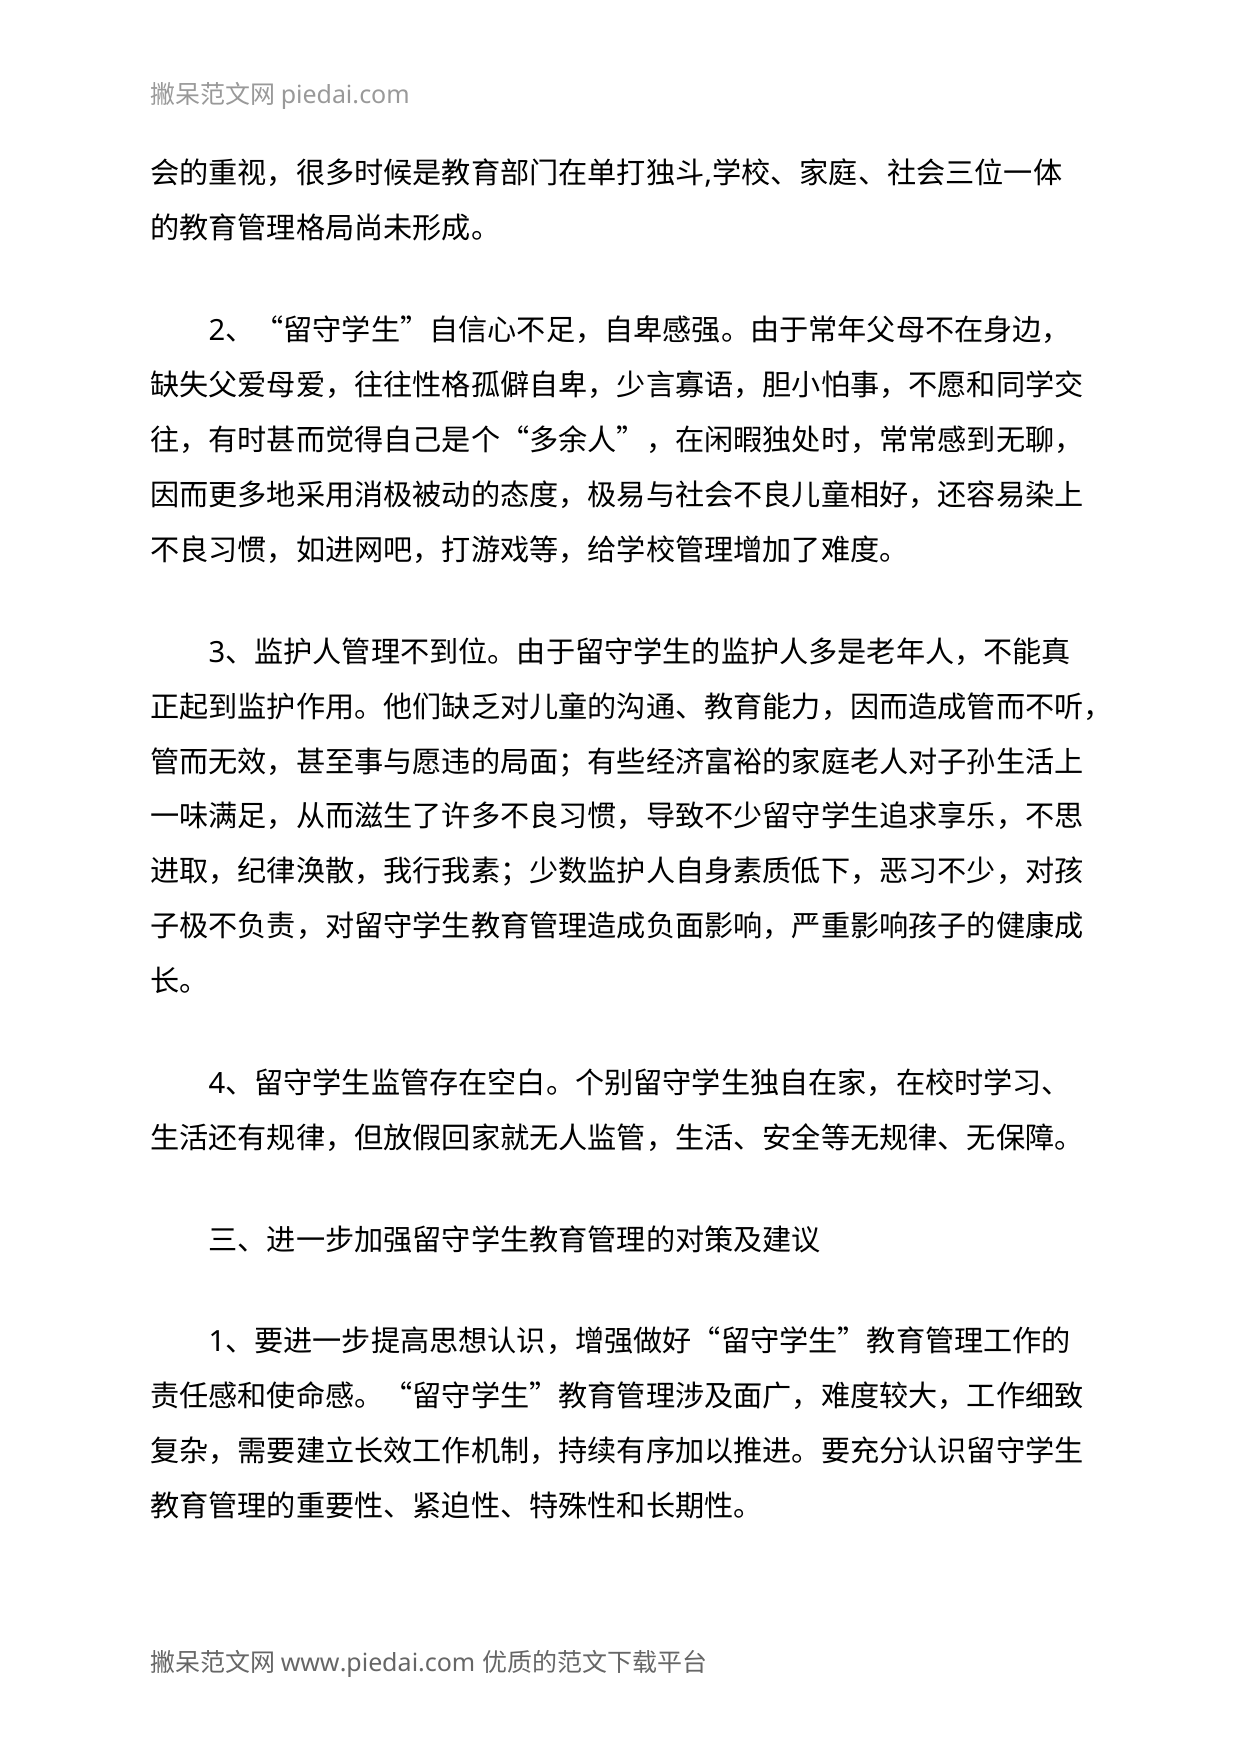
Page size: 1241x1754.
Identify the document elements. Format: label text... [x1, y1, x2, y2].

text 2、“留守学生”自信心不足，自卑感强。由于常年父母不在身边，缺失父爱母爱，往往性格孤僻自卑，少言寡语，胆小怕事，不愿和同学交往，有时甚而觉得自己是个“多余人”，在闲暇独处时，常常感到无聊，因而更多地采用消极被动的态度，极易与社会不良儿童相好，还容易染上不良习惯，如进网吧，打游戏等，给学校管理增加了难度。 [150, 307, 1090, 569]
text 1、要进一步提高思想认识，增强做好“留守学生”教育管理工作的责任感和使命感。“留守学生”教育管理涉及面广，难度较大，工作细致复杂，需要建立长效工作机制，持续有序加以推进。要充分认识留守学生教育管理的重要性、紧迫性、特殊性和长期性。 [150, 1318, 1090, 1525]
text 3、监护人管理不到位。由于留守学生的监护人多是老年人，不能真正起到监护作用。他们缺乏对儿童的沟通、教育能力，因而造成管而不听，管而无效，甚至事与愿违的局面；有些经济富裕的家庭老人对子孙生活上一味满足，从而滋生了许多不良习惯，导致不少留守学生追求享乐，不思进取，纪律涣散，我行我素；少数监护人自身素质低下，恶习不少，对孩子极不负责，对留守学生教育管理造成负面影响，严重影响孩子的健康成长。 [150, 628, 1090, 1000]
text 三、进一步加强留守学生教育管理的对策及建议 [150, 1216, 1090, 1258]
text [150, 150, 1090, 247]
text 4、留守学生监管存在空白。个别留守学生独自在家，在校时学习、生活还有规律，但放假回家就无人监管，生活、安全等无规律、无保障。 [150, 1059, 1090, 1157]
